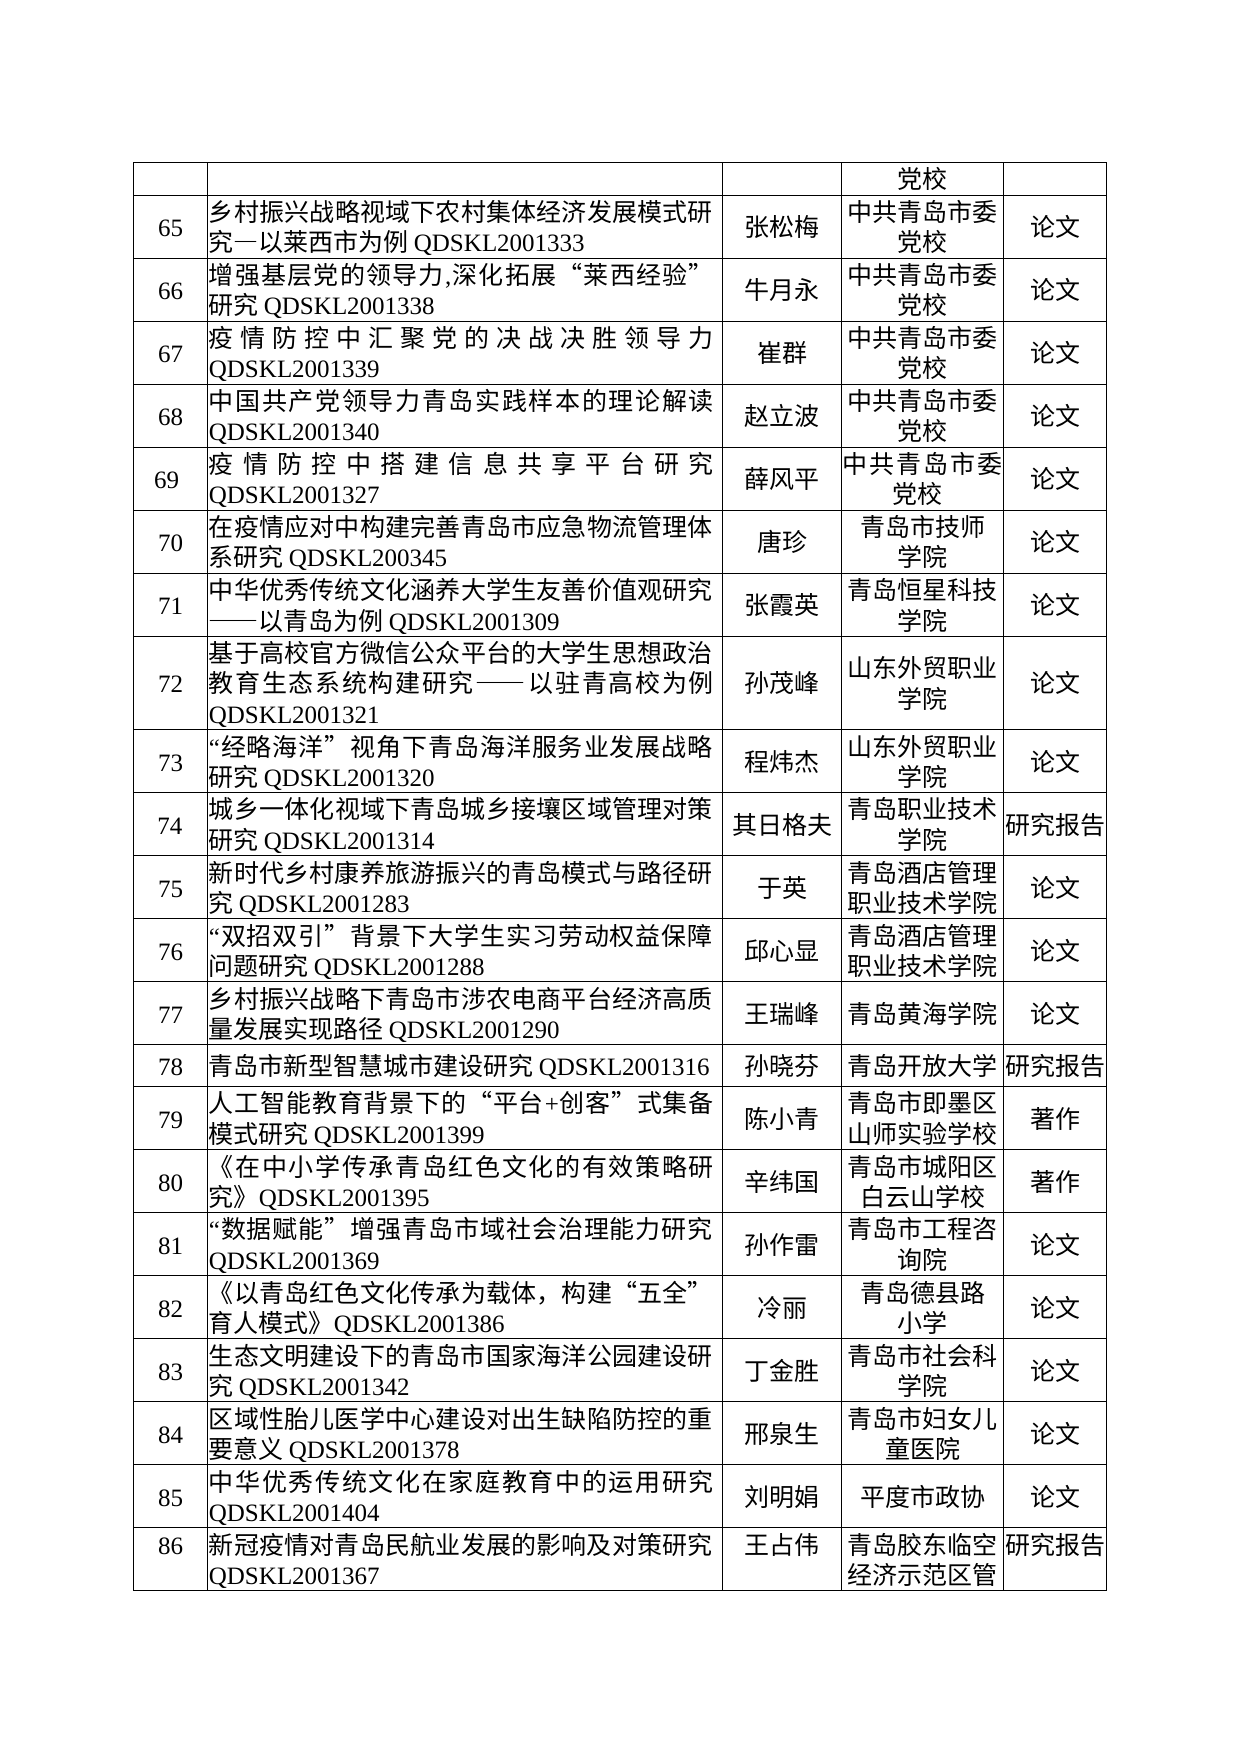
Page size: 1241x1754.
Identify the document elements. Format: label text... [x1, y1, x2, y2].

table_cell 论文 [1004, 1339, 1106, 1401]
table_cell 中国共产党领导力青岛实践样本的理论解读QDSKL2001340 [208, 385, 722, 447]
table_cell 邱心显 [723, 919, 841, 981]
table_cell 中华优秀传统文化在家庭教育中的运用研究QDSKL2001404 [208, 1465, 722, 1527]
table_cell 基于高校官方微信公众平台的大学生思想政治教育生态系统构建研究——以驻青高校为例QDSKL2001321 [208, 637, 722, 729]
table_cell 论文 [1004, 919, 1106, 981]
table_cell 平度市政协 [842, 1465, 1003, 1527]
table_cell 64 [134, 163, 207, 195]
table_cell 论文 [1004, 322, 1106, 384]
table_cell 乡村振兴战略下青岛市涉农电商平台经济高质量发展实现路径QDSKL2001290 [208, 982, 722, 1044]
table_cell 中共青岛市委党校 [842, 385, 1003, 447]
table_cell 青岛恒星科技学院 [842, 574, 1003, 636]
table_cell 青岛市新型智慧城市建设研究QDSKL2001316 [208, 1045, 722, 1086]
table_cell 79 [134, 1087, 207, 1149]
table_cell 疫情防控中搭建信息共享平台研究QDSKL2001327 [208, 448, 722, 510]
table_cell 陈小青 [723, 1087, 841, 1149]
table_cell 论文 [1004, 1213, 1106, 1275]
table_cell 青岛德县路 小学 [842, 1276, 1003, 1338]
table_cell 疫情防控中汇聚党的决战决胜领导力QDSKL2001339 [208, 322, 722, 384]
table_cell 论文 [1004, 637, 1106, 729]
table_cell 论文 [1004, 982, 1106, 1044]
table_cell 68 [134, 385, 207, 447]
table_cell 赵立波 [723, 385, 841, 447]
table_cell 青岛市妇女儿童医院 [842, 1402, 1003, 1464]
table_cell 论文 [1004, 856, 1106, 918]
table_cell 青岛市城阳区白云山学校 [842, 1150, 1003, 1212]
table_cell 青岛市技师 学院 [842, 511, 1003, 573]
table_cell 85 [134, 1465, 207, 1527]
table_cell 论文 [1004, 259, 1106, 321]
table_cell 70 [134, 511, 207, 573]
table_cell 研究报告 [1004, 1528, 1106, 1590]
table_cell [208, 163, 722, 195]
table_cell 论文 [1004, 1276, 1106, 1338]
table_cell 城乡一体化视域下青岛城乡接壤区域管理对策研究QDSKL2001314 [208, 793, 722, 855]
table_cell “经略海洋”视角下青岛海洋服务业发展战略研究QDSKL2001320 [208, 730, 722, 792]
table_cell 83 [134, 1339, 207, 1401]
table_cell 崔群 [723, 322, 841, 384]
table_cell 著作 [1004, 1150, 1106, 1212]
table_cell 青岛酒店管理职业技术学院 [842, 856, 1003, 918]
table_cell 71 [134, 574, 207, 636]
table_cell 84 [134, 1402, 207, 1464]
table_cell 67 [134, 322, 207, 384]
table_cell 中共青岛市委党校 [842, 448, 1003, 510]
table_cell 论文 [1004, 730, 1106, 792]
table_cell 论文 [1004, 574, 1106, 636]
table_cell 人工智能教育背景下的“平台+创客”式集备模式研究QDSKL2001399 [208, 1087, 722, 1149]
table_cell 曲崇明 [723, 163, 841, 195]
table_cell 论文 [1004, 1465, 1106, 1527]
table_cell 73 [134, 730, 207, 792]
table_cell 80 [134, 1150, 207, 1212]
table_cell 增强基层党的领导力,深化拓展“莱西经验”研究QDSKL2001338 [208, 259, 722, 321]
table_cell 75 [134, 856, 207, 918]
table_cell 于英 [723, 856, 841, 918]
table_cell 孙茂峰 [723, 637, 841, 729]
table_cell 在疫情应对中构建完善青岛市应急物流管理体系研究QDSKL200345 [208, 511, 722, 573]
table_cell 青岛开放大学 [842, 1045, 1003, 1086]
table_cell 青岛黄海学院 [842, 982, 1003, 1044]
table_cell 论文 [1004, 448, 1106, 510]
table_cell 82 [134, 1276, 207, 1338]
table_cell 著作 [1004, 1087, 1106, 1149]
table_cell 青岛市即墨区山师实验学校 [842, 1087, 1003, 1149]
table_cell 生态文明建设下的青岛市国家海洋公园建设研究QDSKL2001342 [208, 1339, 722, 1401]
table_cell 研究报告 [1004, 1045, 1106, 1086]
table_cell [208, 1528, 722, 1590]
table_cell 青岛职业技术学院 [842, 793, 1003, 855]
table_cell 论文 [1004, 1402, 1106, 1464]
table_cell 论文 [1004, 163, 1106, 195]
table_cell 新时代乡村康养旅游振兴的青岛模式与路径研究QDSKL2001283 [208, 856, 722, 918]
table_cell 中共青岛市委党校 [842, 196, 1003, 258]
table_cell 74 [134, 793, 207, 855]
table_cell 牛月永 [723, 259, 841, 321]
table_cell 66 [134, 259, 207, 321]
table_cell 研究报告 [1004, 793, 1106, 855]
table_cell 青岛酒店管理职业技术学院 [842, 919, 1003, 981]
table_cell 《以青岛红色文化传承为载体，构建“五全”育人模式》QDSKL2001386 [208, 1276, 722, 1338]
table_cell 程炜杰 [723, 730, 841, 792]
table_cell 孙作雷 [723, 1213, 841, 1275]
table_cell 论文 [1004, 196, 1106, 258]
table_cell 青岛市社会科学院 [842, 1339, 1003, 1401]
table_cell 81 [134, 1213, 207, 1275]
table_cell “数据赋能”增强青岛市域社会治理能力研究QDSKL2001369 [208, 1213, 722, 1275]
table_cell 69 [134, 448, 207, 510]
table_cell 中共青岛市委党校 [842, 322, 1003, 384]
table_cell 72 [134, 637, 207, 729]
table_cell 中共青岛市委党校 [842, 163, 1003, 195]
table_cell 王瑞峰 [723, 982, 841, 1044]
table_cell 张霞英 [723, 574, 841, 636]
table_cell 冷丽 [723, 1276, 841, 1338]
table_cell 山东外贸职业学院 [842, 730, 1003, 792]
table_cell 其日格夫 [723, 793, 841, 855]
table_cell 丁金胜 [723, 1339, 841, 1401]
table_cell 张松梅 [723, 196, 841, 258]
table_cell 论文 [1004, 511, 1106, 573]
table_cell 区域性胎儿医学中心建设对出生缺陷防控的重要意义QDSKL2001378 [208, 1402, 722, 1464]
table_cell 青岛胶东临空经济示范区管理委员会 [842, 1528, 1003, 1590]
table_cell 76 [134, 919, 207, 981]
table_cell “双招双引”背景下大学生实习劳动权益保障问题研究QDSKL2001288 [208, 919, 722, 981]
table_cell 孙晓芬 [723, 1045, 841, 1086]
table_cell 86 [134, 1528, 207, 1590]
table_cell 山东外贸职业学院 [842, 637, 1003, 729]
table_cell 辛纬国 [723, 1150, 841, 1212]
table_cell 唐珍 [723, 511, 841, 573]
table_cell 中共青岛市委党校 [842, 259, 1003, 321]
table_cell 王占伟 [723, 1528, 841, 1590]
table_cell 78 [134, 1045, 207, 1086]
table_cell 65 [134, 196, 207, 258]
table_cell 邢泉生 [723, 1402, 841, 1464]
table_cell 刘明娟 [723, 1465, 841, 1527]
table_cell 薛风平 [723, 448, 841, 510]
table_cell 77 [134, 982, 207, 1044]
table_cell 青岛市工程咨询院 [842, 1213, 1003, 1275]
table_cell 乡村振兴战略视域下农村集体经济发展模式研究—以莱西市为例QDSKL2001333 [208, 196, 722, 258]
table_cell 《在中小学传承青岛红色文化的有效策略研究》QDSKL2001395 [208, 1150, 722, 1212]
table_cell 中华优秀传统文化涵养大学生友善价值观研究——以青岛为例QDSKL2001309 [208, 574, 722, 636]
table_cell 论文 [1004, 385, 1106, 447]
